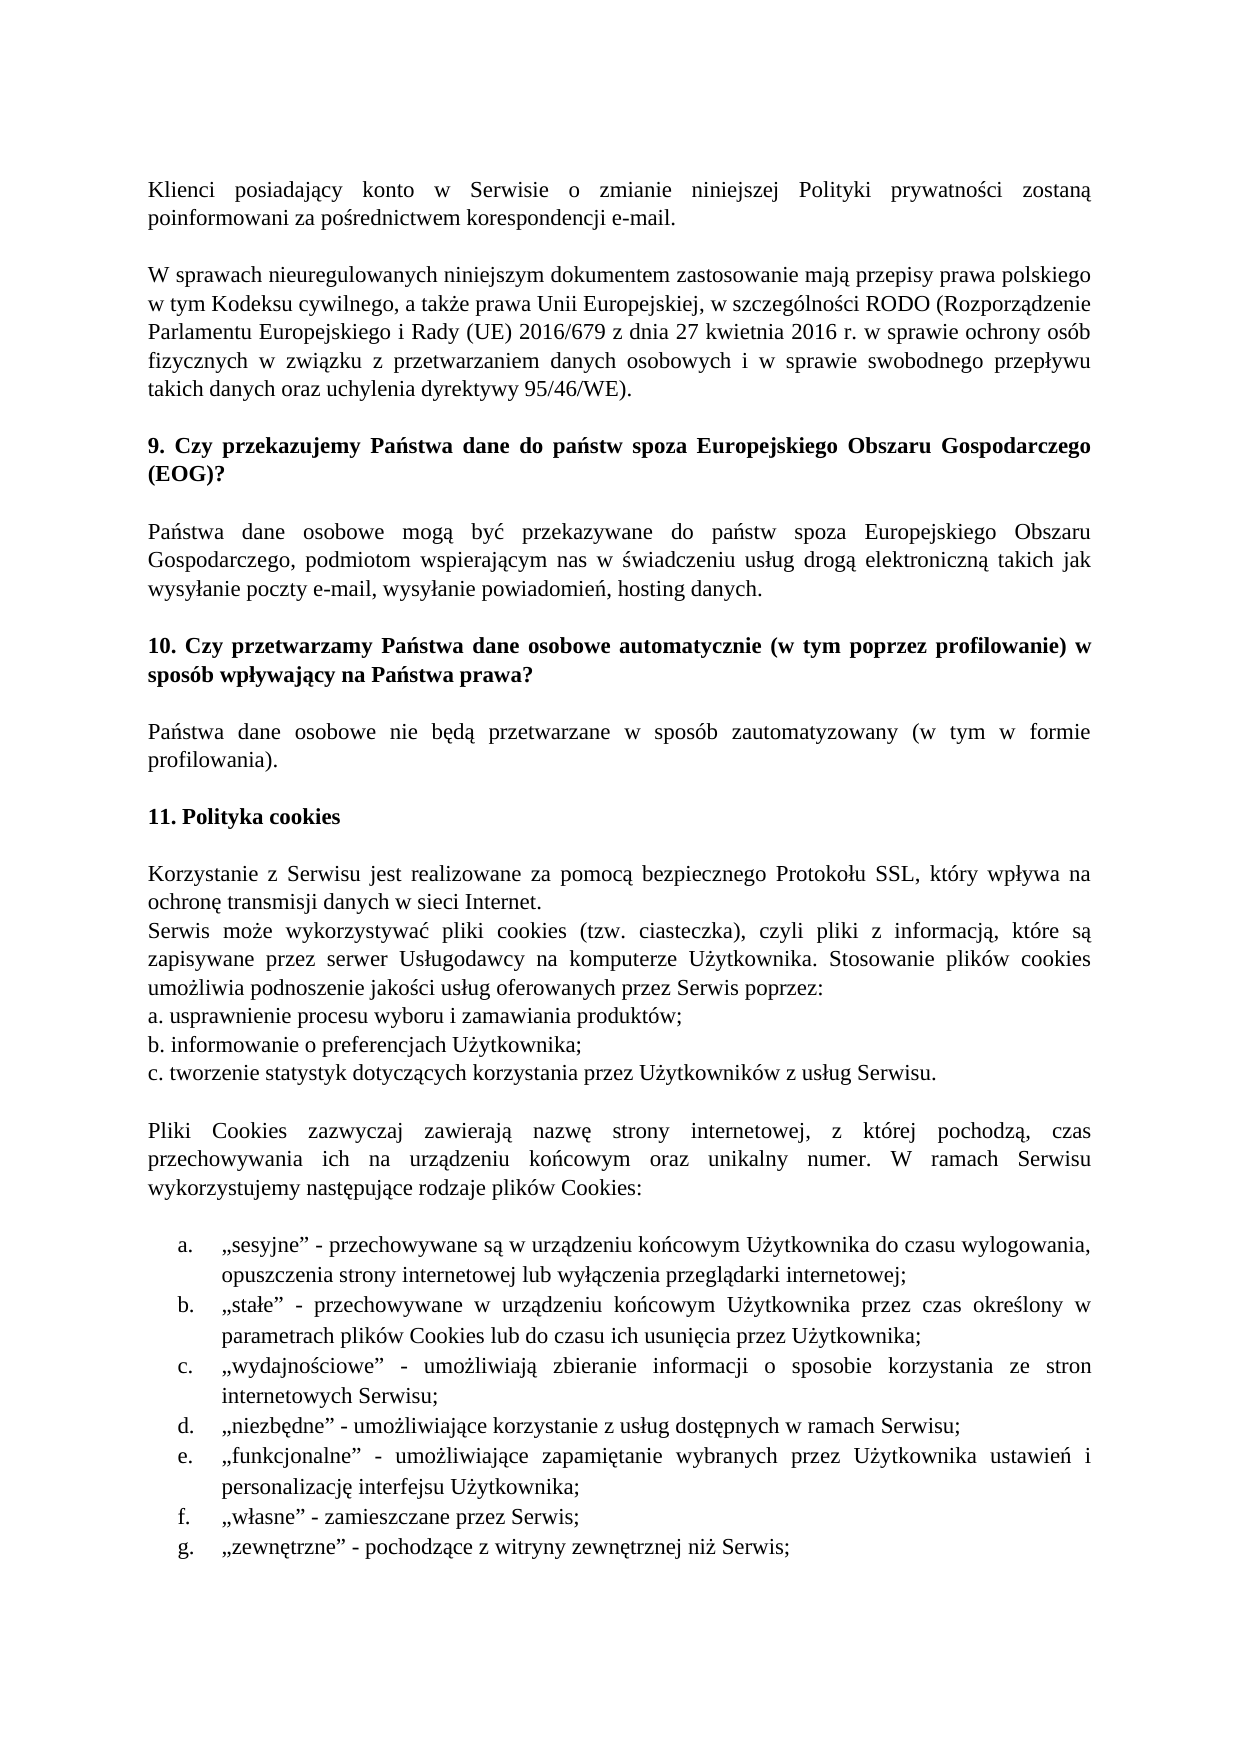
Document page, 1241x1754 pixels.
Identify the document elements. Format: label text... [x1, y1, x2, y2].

text Państwa dane osobowe nie będą przetwarzane w sposób zautomatyzowany (w tym w formie profilowania). [148, 718, 1093, 773]
text Państwa dane osobowe mogą być przekazywane do państw spoza Europejskiego Obszaru Gospodarczego, podmiotom wspierającym nas w świadczeniu usług drogą elektroniczną takich jak wysyłanie poczty e-mail, wysyłanie powiadomień, hosting danych. [148, 518, 1093, 601]
list „wydajnościowe” - umożliwiają zbieranie informacji o sposobie korzystania ze stron internetowych Serwisu; [177, 1352, 1093, 1408]
text Klienci posiadający konto w Serwisie o zmianie niniejszej Polityki prywatności zostaną poinformowani za pośrednictwem korespondencji e-mail. [148, 176, 1093, 231]
text 11. Polityka cookies [148, 803, 1093, 829]
text Serwis może wykorzystywać pliki cookies (tzw. ciasteczka), czyli pliki z informacją, które są zapisywane przez serwer Usługodawcy na komputerze Użytkownika. Stosowanie plików cookies umożliwia podnoszenie jakości usług oferowanych przez Serwis poprzez: [148, 917, 1093, 1000]
text 9. Czy przekazujemy Państwa dane do państw spoza Europejskiego Obszaru Gospodarczego (EOG)? [148, 432, 1093, 487]
text c. tworzenie statystyk dotyczących korzystania przez Użytkowników z usług Serwisu. [148, 1059, 1093, 1085]
text Korzystanie z Serwisu jest realizowane za pomocą bezpiecznego Protokołu SSL, który wpływa na ochronę transmisji danych w sieci Internet. [148, 860, 1093, 915]
list „zewnętrzne” - pochodzące z witryny zewnętrznej niż Serwis; [177, 1533, 1093, 1559]
text b. informowanie o preferencjach Użytkownika; [148, 1031, 1093, 1057]
text 10. Czy przetwarzamy Państwa dane osobowe automatycznie (w tym poprzez profilowanie) w sposób wpływający na Państwa prawa? [148, 632, 1093, 687]
text Pliki Cookies zazwyczaj zawierają nazwę strony internetowej, z której pochodzą, czas przechowywania ich na urządzeniu końcowym oraz unikalny numer. W ramach Serwisu wykorzystujemy następujące rodzaje plików Cookies: [148, 1117, 1093, 1200]
text W sprawach nieuregulowanych niniejszym dokumentem zastosowanie mają przepisy prawa polskiego w tym Kodeksu cywilnego, a także prawa Unii Europejskiej, w szczególności RODO (Rozporządzenie Parlamentu Europejskiego i Rady (UE) 2016/679 z dnia 27 kwietnia 2016 r. w sprawie ochrony osób fizycznych w związku z przetwarzaniem danych osobowych i w sprawie swobodnego przepływu takich danych oraz uchylenia dyrektywy 95/46/WE). [148, 261, 1093, 401]
list „niezbędne” - umożliwiające korzystanie z usług dostępnych w ramach Serwisu; [177, 1412, 1093, 1439]
text a. usprawnienie procesu wyboru i zamawiania produktów; [148, 1002, 1093, 1028]
list „stałe” - przechowywane w urządzeniu końcowym Użytkownika przez czas określony w parametrach plików Cookies lub do czasu ich usunięcia przez Użytkownika; [177, 1292, 1093, 1348]
list „funkcjonalne” - umożliwiające zapamiętanie wybranych przez Użytkownika ustawień i personalizację interfejsu Użytkownika; [177, 1443, 1093, 1499]
list „sesyjne” - przechowywane są w urządzeniu końcowym Użytkownika do czasu wylogowania, opuszczenia strony internetowej lub wyłączenia przeglądarki internetowej; [177, 1231, 1093, 1288]
list „własne” - zamieszczane przez Serwis; [177, 1503, 1093, 1529]
